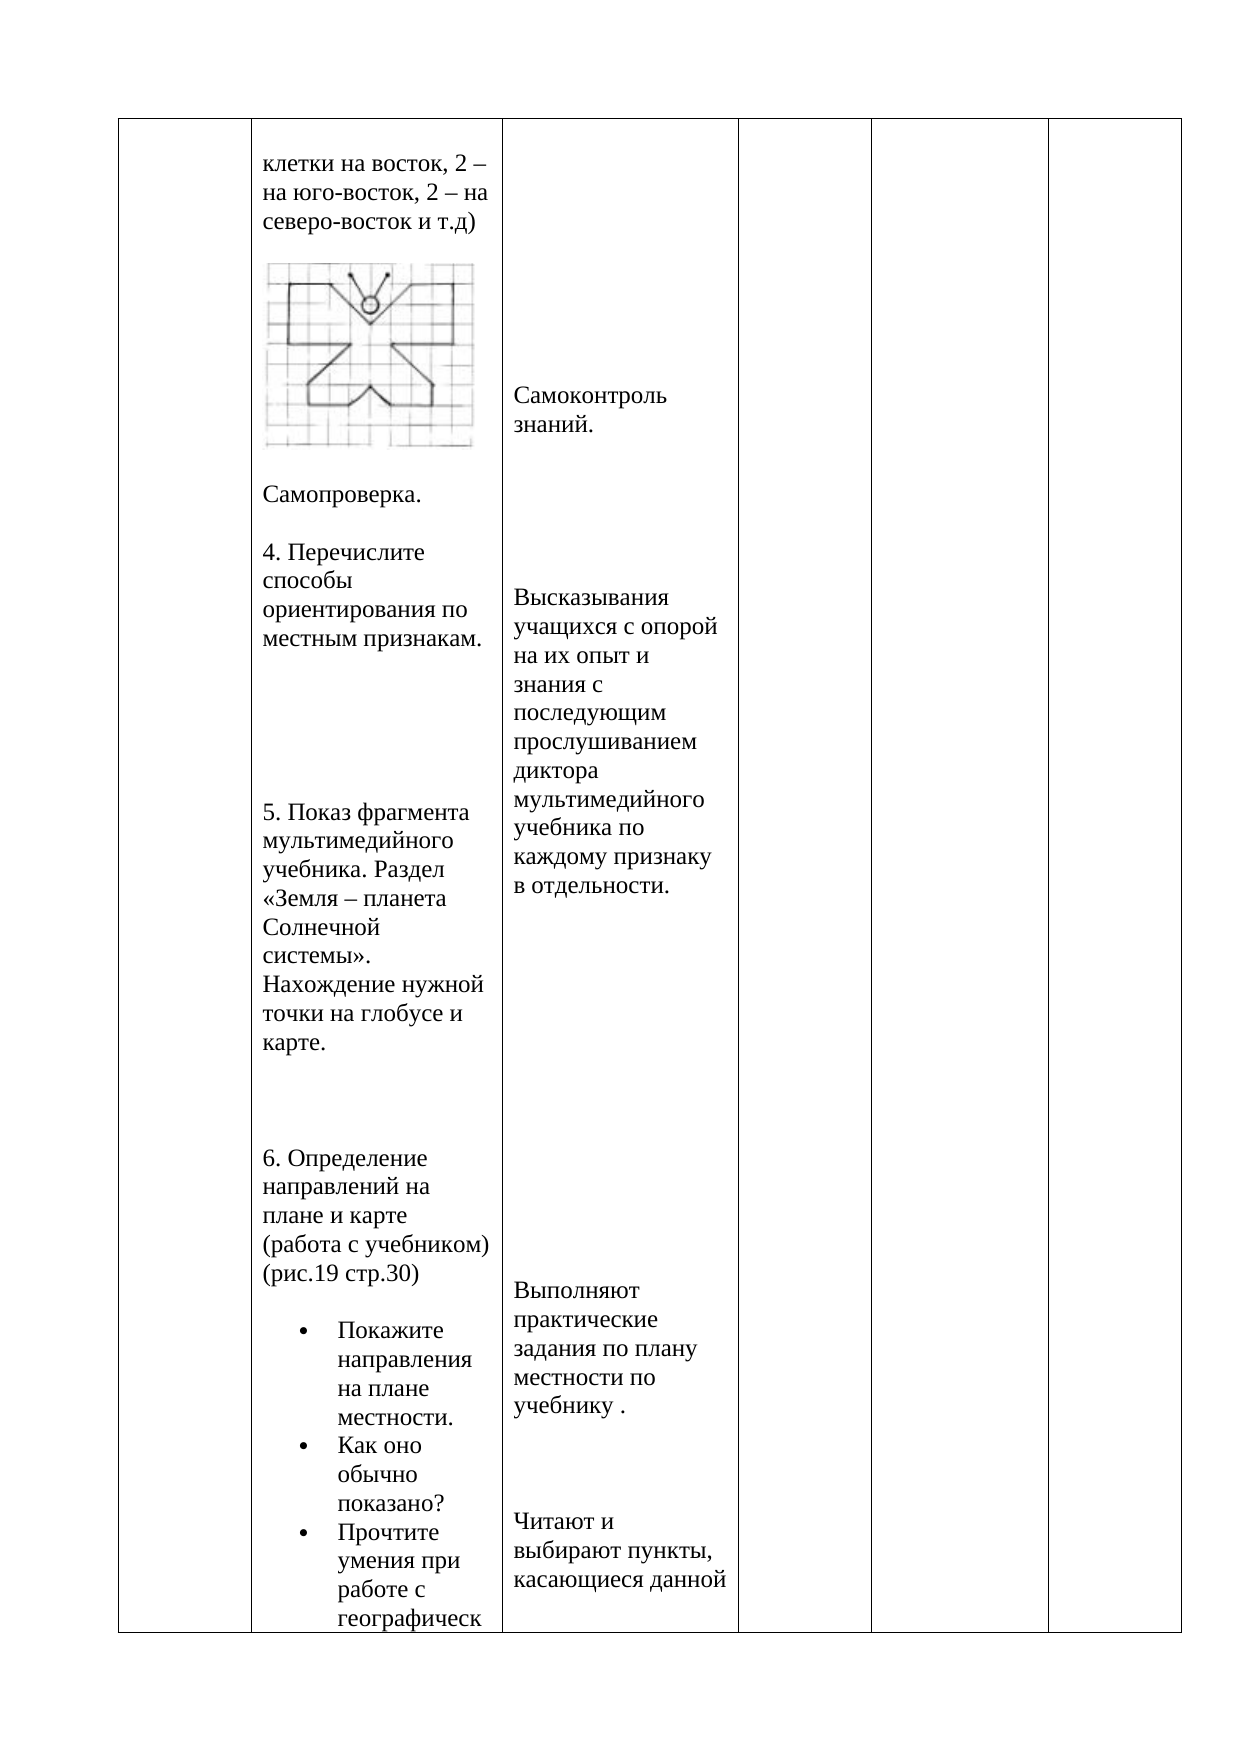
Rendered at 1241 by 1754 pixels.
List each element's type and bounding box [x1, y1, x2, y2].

table_cell [252, 119, 502, 1632]
table_cell [1049, 119, 1181, 1632]
picture [262, 292, 478, 479]
table_cell [119, 119, 251, 1632]
table_cell [503, 119, 738, 1632]
table_cell [872, 119, 1048, 1632]
table_cell [739, 119, 871, 1632]
